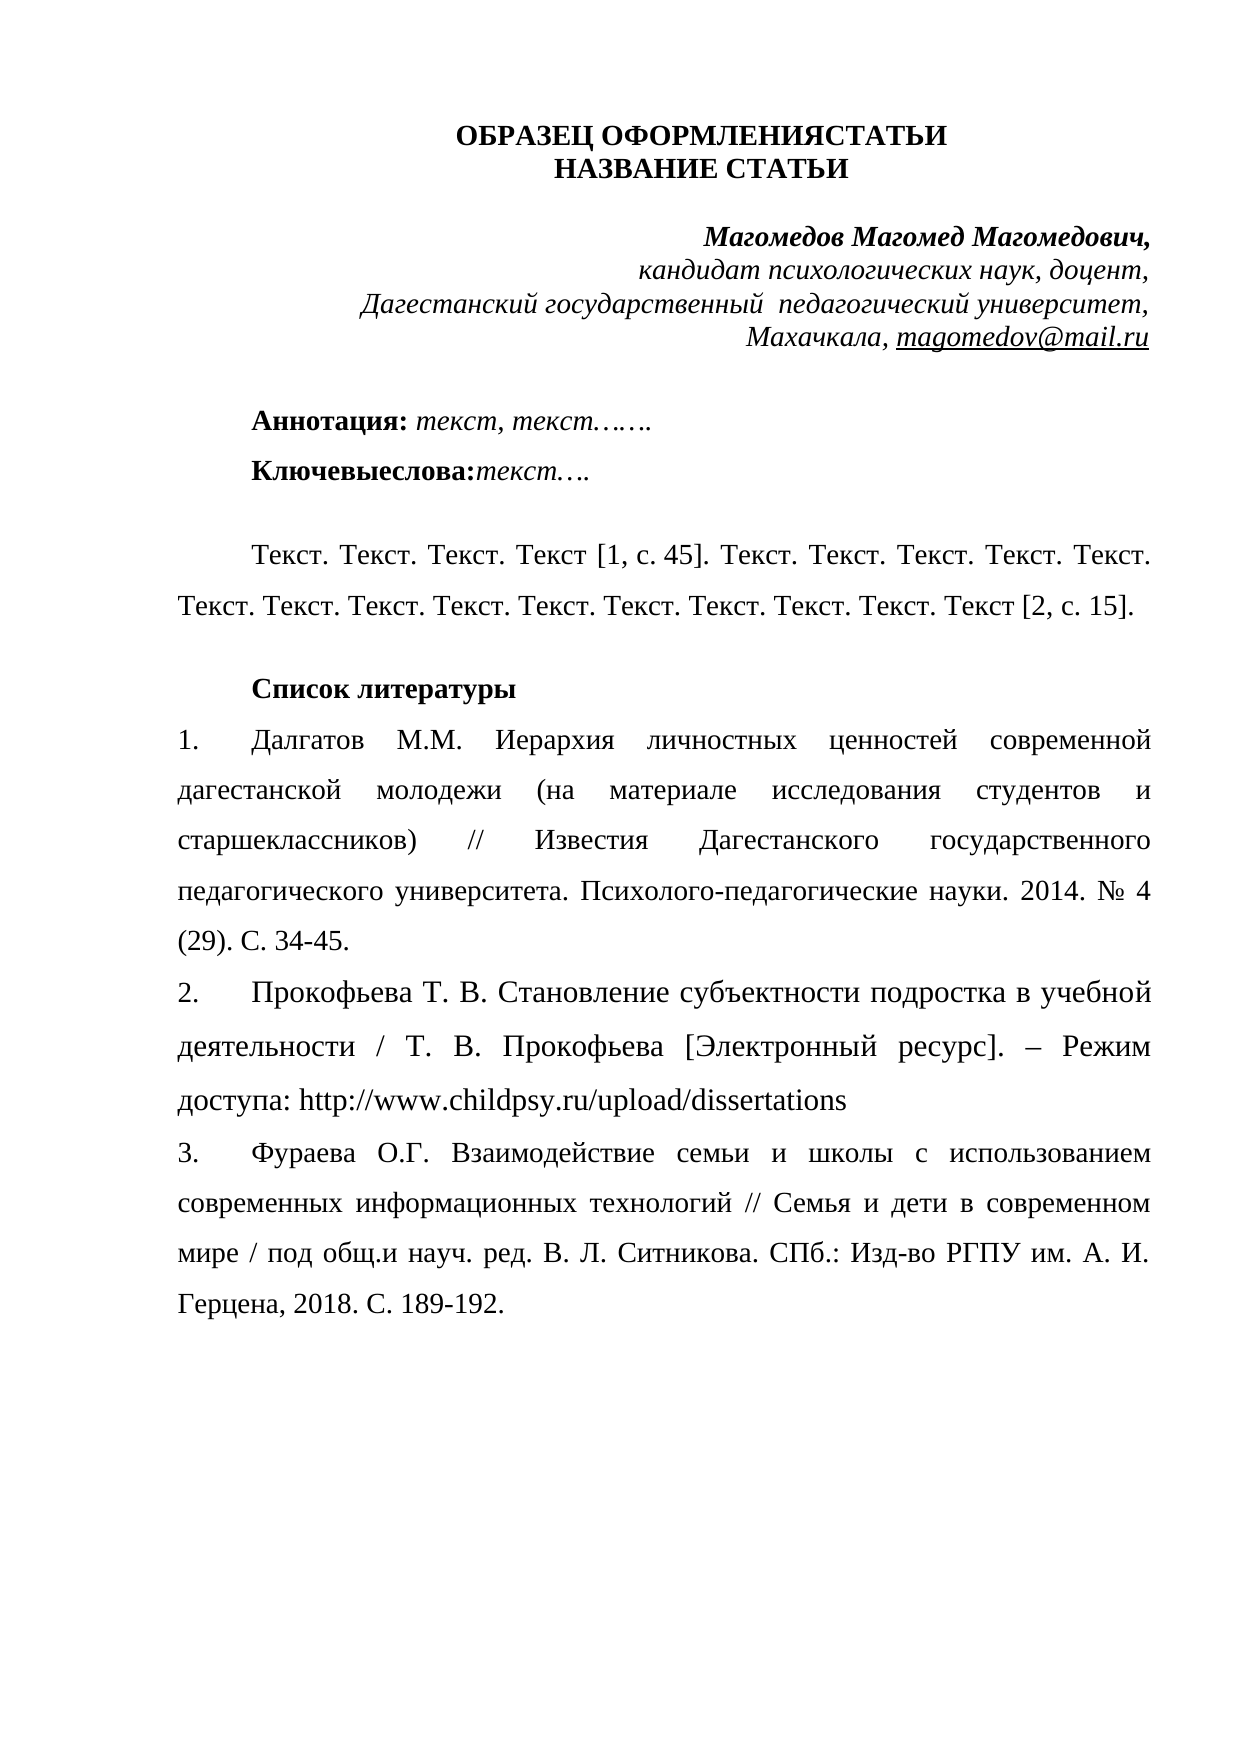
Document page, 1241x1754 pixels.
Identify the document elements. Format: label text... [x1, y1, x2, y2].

text Ключевыеслова:текст…. [177, 453, 1152, 487]
text Дагестанский государственный педагогический университет, Махачкала, magomedov@mail.ru [177, 286, 1152, 353]
text Магомедов Магомед Магомедович, [177, 219, 1152, 252]
text кандидат психологических наук, доцент, [177, 252, 1152, 286]
list Далгатов М.М. Иерархия личностных ценностей современной дагестанской молодежи (на материале исследования студентов и старшеклассников) // Известия Дагестанского государственного педагогического университета. Психолого-педагогические науки. 2014. № 4 (29). С. 34-45. [177, 722, 1152, 957]
text Список литературы [177, 672, 1152, 705]
text НАЗВАНИЕ СТАТЬИ [177, 152, 1152, 185]
text ОБРАЗЕЦ ОФОРМЛЕНИЯСТАТЬИ [177, 118, 1152, 152]
text Текст. Текст. Текст. Текст [1, с. 45]. Текст. Текст. Текст. Текст. Текст. Текст. Текст. Текст. Текст. Текст. Текст. Текст. Текст. Текст. Текст [2, с. 15]. [177, 537, 1152, 621]
text Аннотация: текст, текст……. [177, 403, 1152, 437]
list Фураева О.Г. Взаимодействие семьи и школы с использованием современных информационных технологий // Семья и дети в современном мире / под общ.и науч. ред. В. Л. Ситникова. СПб.: Изд-во РГПУ им. А. И. Герцена, 2018. С. 189-192. [177, 1135, 1152, 1319]
list Прокофьева Т. В. Становление субъектности подростка в учебной деятельности / Т. В. Прокофьева [Электронный ресурс]. – Режим доступа: http://www.childpsy.ru/upload/dissertations [177, 973, 1152, 1117]
